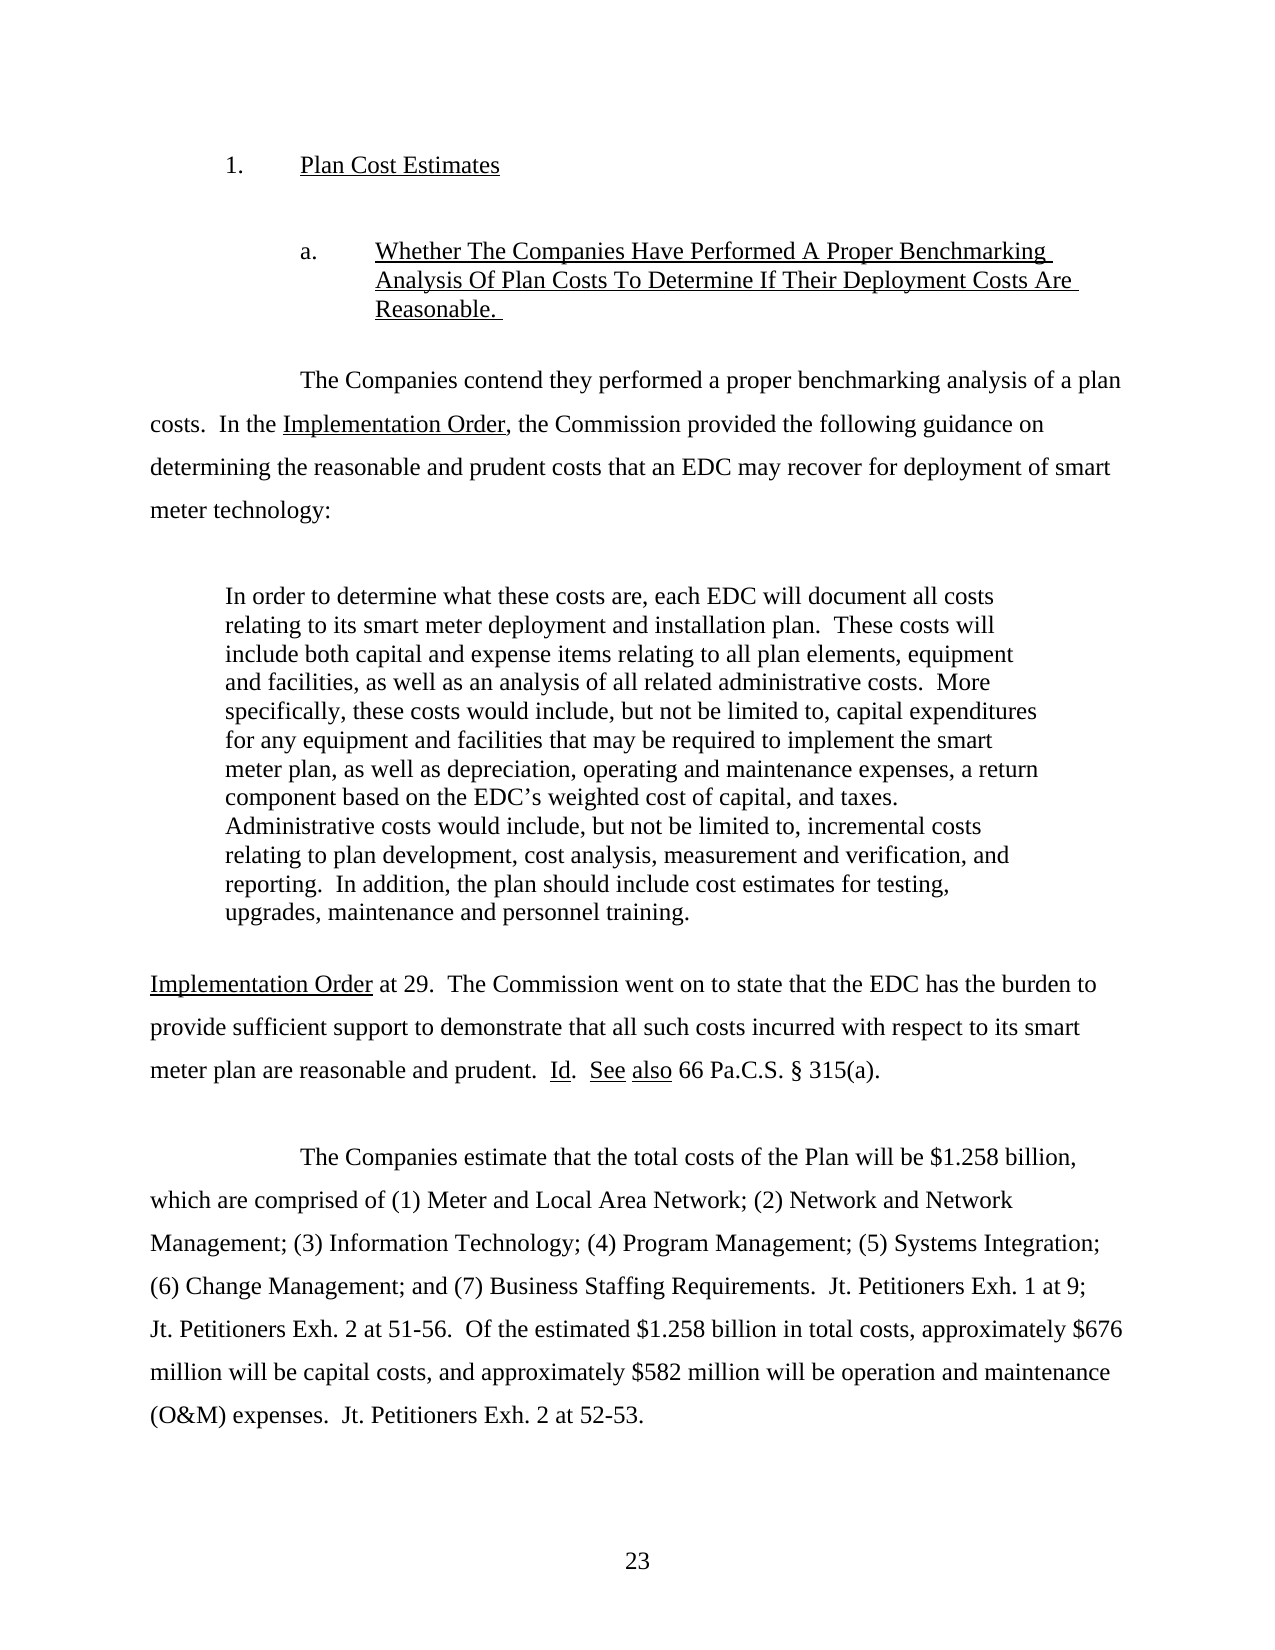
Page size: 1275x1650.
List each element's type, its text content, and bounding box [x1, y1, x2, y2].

text In order to determine what these costs are, each EDC will document all costs relating to its smart meter deployment and installation plan. These costs will include both capital and expense items relating to all plan elements, equipment and facilities, as well as an analysis of all related administrative costs. More specifically, these costs would include, but not be limited to, capital expenditures for any equipment and facilities that may be required to implement the smart meter plan, as well as depreciation, operating and maintenance expenses, a return component based on the EDC’s weighted cost of capital, and taxes. Administrative costs would include, but not be limited to, incremental costs relating to plan development, cost analysis, measurement and verification, and reporting. In addition, the plan should include cost estimates for testing, upgrades, maintenance and personnel training. [225, 581, 1050, 926]
text Implementation Order at 29. The Commission went on to state that the EDC has the burden to provide sufficient support to demonstrate that all such costs incurred with respect to its smart meter plan are reasonable and prudent. Id. See also 66 Pa.C.S. § 315(a). [150, 969, 1125, 1084]
text a. Whether The Companies Have Performed A Proper Benchmarking Analysis Of Plan Costs To Determine If Their Deployment Costs Are Reasonable. [300, 236, 1125, 322]
text 1. Plan Cost Estimates [225, 150, 1125, 179]
text The Companies contend they performed a proper benchmarking analysis of a plan costs. In the Implementation Order, the Commission provided the following guidance on determining the reasonable and prudent costs that an EDC may recover for deployment of smart meter technology: [150, 366, 1125, 524]
text The Companies estimate that the total costs of the Plan will be $1.258 billion, which are comprised of (1) Meter and Local Area Network; (2) Network and Network Management; (3) Information Technology; (4) Program Management; (5) Systems Integration; (6) Change Management; and (7) Business Staffing Requirements. Jt. Petitioners Exh. 1 at 9; Jt. Petitioners Exh. 2 at 51-56. Of the estimated $1.258 billion in total costs, approximately $676 million will be capital costs, and approximately $582 million will be operation and maintenance (O&M) expenses. Jt. Petitioners Exh. 2 at 52-53. [150, 1142, 1125, 1429]
